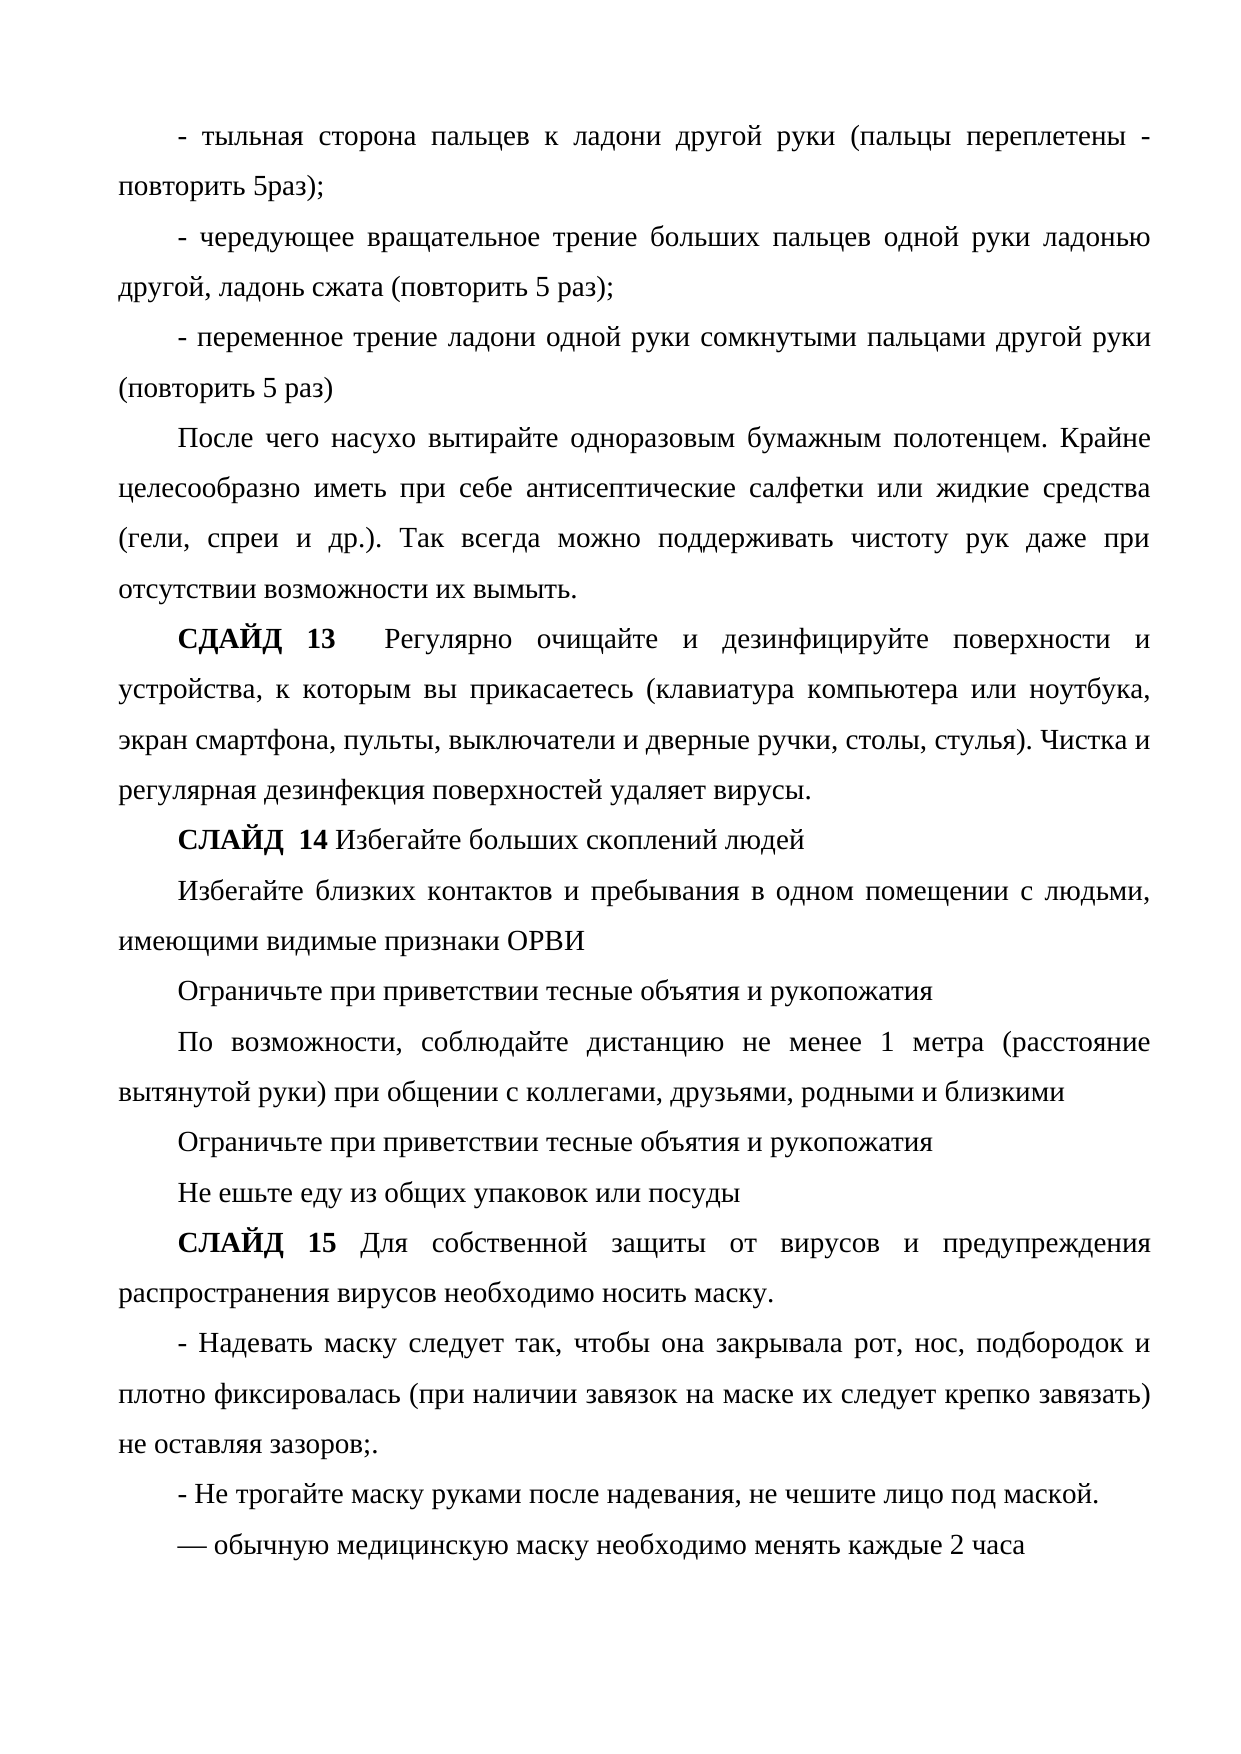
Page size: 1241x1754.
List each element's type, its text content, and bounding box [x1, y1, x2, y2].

text Ограничьте при приветствии тесные объятия и рукопожатия [118, 973, 1152, 1007]
text Не ешьте еду из общих упаковок или посуды [118, 1175, 1152, 1208]
text После чего насухо вытирайте одноразовым бумажным полотенцем. Крайне целесообразно иметь при себе антисептические салфетки или жидкие средства (гели, спреи и др.). Так всегда можно поддерживать чистоту рук даже при отсутствии возможности их вымыть. [118, 420, 1152, 604]
text СДАЙД 13 Регулярно очищайте и дезинфицируйте поверхности и устройства, к которым вы прикасаетесь (клавиатура компьютера или ноутбука, экран смартфона, пульты, выключатели и дверные ручки, столы, стулья). Чистка и регулярная дезинфекция поверхностей удаляет вирусы. [118, 621, 1152, 806]
text - переменное трение ладони одной руки сомкнутыми пальцами другой руки (повторить 5 раз) [118, 319, 1152, 403]
text - Надевать маску следует так, чтобы она закрывала рот, нос, подбородок и плотно фиксировалась (при наличии завязок на маске их следует крепко завязать) не оставляя зазоров;. [118, 1326, 1152, 1460]
text СЛАЙД 14 Избегайте больших скоплений людей [118, 822, 1152, 856]
text — обычную медицинскую маску необходимо менять каждые 2 часа [118, 1527, 1152, 1560]
text Ограничьте при приветствии тесные объятия и рукопожатия [118, 1124, 1152, 1158]
text - Не трогайте маску руками после надевания, не чешите лицо под маской. [118, 1477, 1152, 1510]
text - тыльная сторона пальцев к ладони другой руки (пальцы переплетены - повторить 5раз); [118, 118, 1152, 202]
text Избегайте близких контактов и пребывания в одном помещении с людьми, имеющими видимые признаки ОРВИ [118, 873, 1152, 957]
text По возможности, соблюдайте дистанцию не менее 1 метра (расстояние вытянутой руки) при общении с коллегами, друзьями, родными и близкими [118, 1024, 1152, 1108]
text - чередующее вращательное трение больших пальцев одной руки ладонью другой, ладонь сжата (повторить 5 раз); [118, 219, 1152, 303]
text СЛАЙД 15 Для собственной защиты от вирусов и предупреждения распространения вирусов необходимо носить маску. [118, 1225, 1152, 1309]
